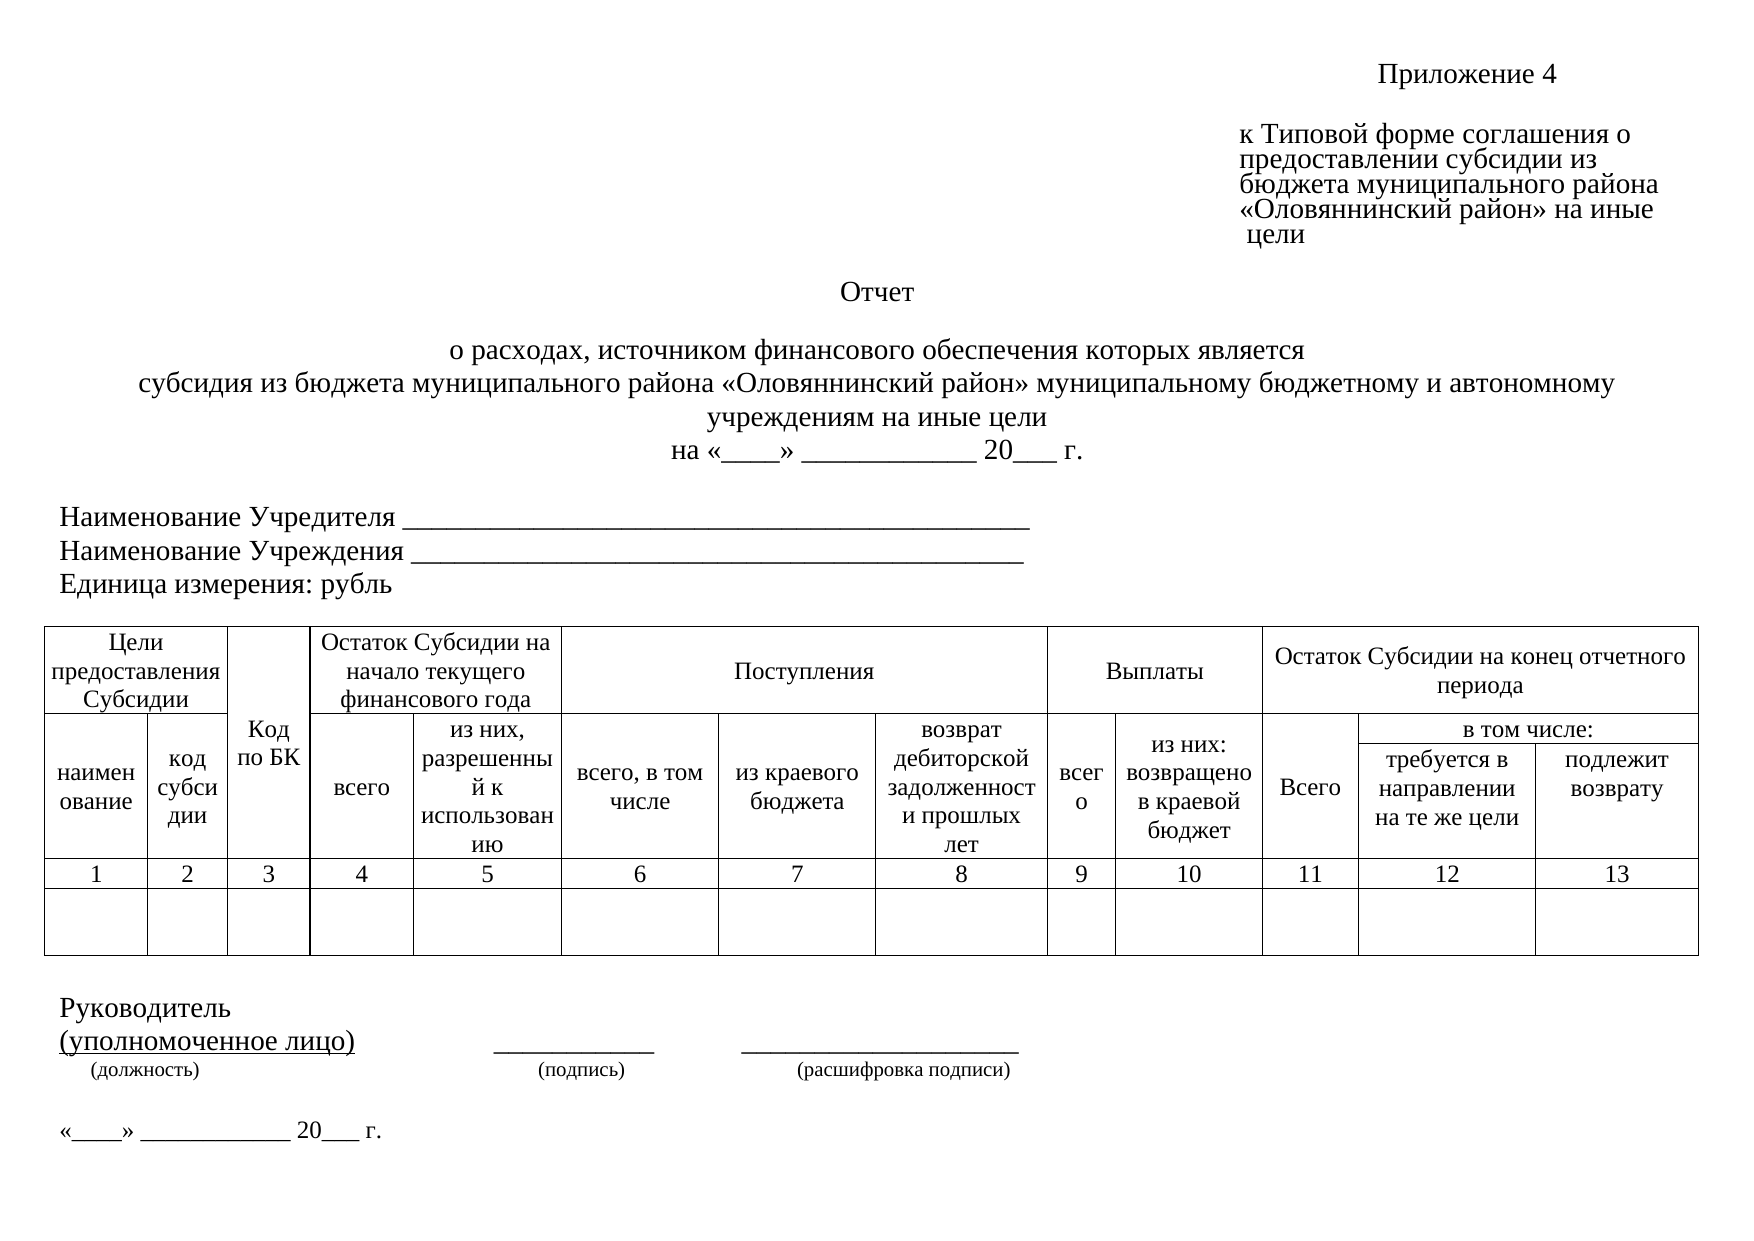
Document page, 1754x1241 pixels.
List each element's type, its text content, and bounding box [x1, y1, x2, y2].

text Приложение 4 [620, 56, 1695, 90]
table_cell [45, 889, 147, 955]
table_cell [876, 889, 1047, 955]
text Руководитель [59, 990, 1695, 1023]
text Отчет [59, 282, 1695, 307]
text «Оловяннинский район» на иные [1181, 198, 1695, 223]
text Наименование Учреждения __________________________________________ [59, 533, 1695, 567]
table_cell 9 [1048, 859, 1115, 888]
table_cell 4 [311, 859, 413, 888]
table_cell [1116, 889, 1262, 955]
table_cell [148, 889, 227, 955]
table_cell [562, 889, 718, 955]
table_cell 11 [1263, 859, 1358, 888]
table_cell 5 [414, 859, 561, 888]
table_header Поступления [562, 627, 1047, 713]
table_cell 8 [876, 859, 1047, 888]
text бюджета муниципального района [1210, 173, 1695, 198]
table_cell наименование [45, 714, 147, 858]
text к Типовой форме соглашения о [1210, 123, 1383, 148]
text на «____» ____________ 20___ г. [59, 432, 1695, 466]
table_cell [414, 889, 561, 955]
table_cell из них: возвращено в краевой бюджет [1116, 714, 1262, 858]
text предоставлении субсидии из [1181, 148, 1695, 173]
table_cell 6 [562, 859, 718, 888]
text субсидия из бюджета муниципального района «Оловяннинский район» муниципальному бюджетному и автономному учреждениям на иные цели [59, 365, 1695, 432]
table_cell из них, разрешенный к использованию [414, 714, 561, 858]
table_cell 13 [1536, 859, 1698, 888]
table_cell всего [311, 714, 413, 858]
table_cell 12 [1359, 859, 1535, 888]
table_cell [1048, 889, 1115, 955]
text к Типовой форме соглашения о [1386, 123, 1695, 148]
table_cell возврат дебиторской задолженности прошлых лет [876, 714, 1047, 858]
table_header Остаток Субсидии на конец отчетного периода [1263, 627, 1698, 713]
table_header Код по БК [228, 627, 309, 858]
table_cell [719, 889, 875, 955]
table_cell [1263, 889, 1358, 955]
table_cell код субсидии [148, 714, 227, 858]
text Наименование Учредителя ___________________________________________ [59, 499, 1695, 533]
table_cell подлежит возврату [1536, 744, 1698, 858]
table_cell 2 [148, 859, 227, 888]
table_cell всего [1048, 714, 1115, 858]
table_cell в том числе: [1359, 714, 1698, 743]
text (должность) (подпись) (расшифровка подписи) [59, 1057, 1695, 1081]
text Единица измерения: рубль [59, 567, 1695, 600]
table_cell из краевого бюджета [719, 714, 875, 858]
table_cell [311, 889, 413, 955]
table_header Выплаты [1048, 627, 1262, 713]
text о расходах, источником финансового обеспечения которых является [59, 332, 1695, 365]
table_cell Всего [1263, 714, 1358, 858]
table_cell требуется в направлении на те же цели [1359, 744, 1535, 858]
table_cell 1 [45, 859, 147, 888]
table_cell [228, 889, 309, 955]
text (уполномоченное лицо) ___________ ___________________ [59, 1023, 1695, 1057]
table_cell 3 [228, 859, 309, 888]
table_cell 10 [1116, 859, 1262, 888]
table_cell [1536, 889, 1698, 955]
table_cell [1359, 889, 1535, 955]
table_cell 7 [719, 859, 875, 888]
table_header Цели предоставления Субсидии [45, 627, 227, 713]
table_cell всего, в том числе [562, 714, 718, 858]
text цели [1210, 223, 1695, 248]
text «____» ____________ 20___ г. [59, 1115, 1695, 1143]
table_header Остаток Субсидии на начало текущего финансового года [311, 627, 561, 713]
